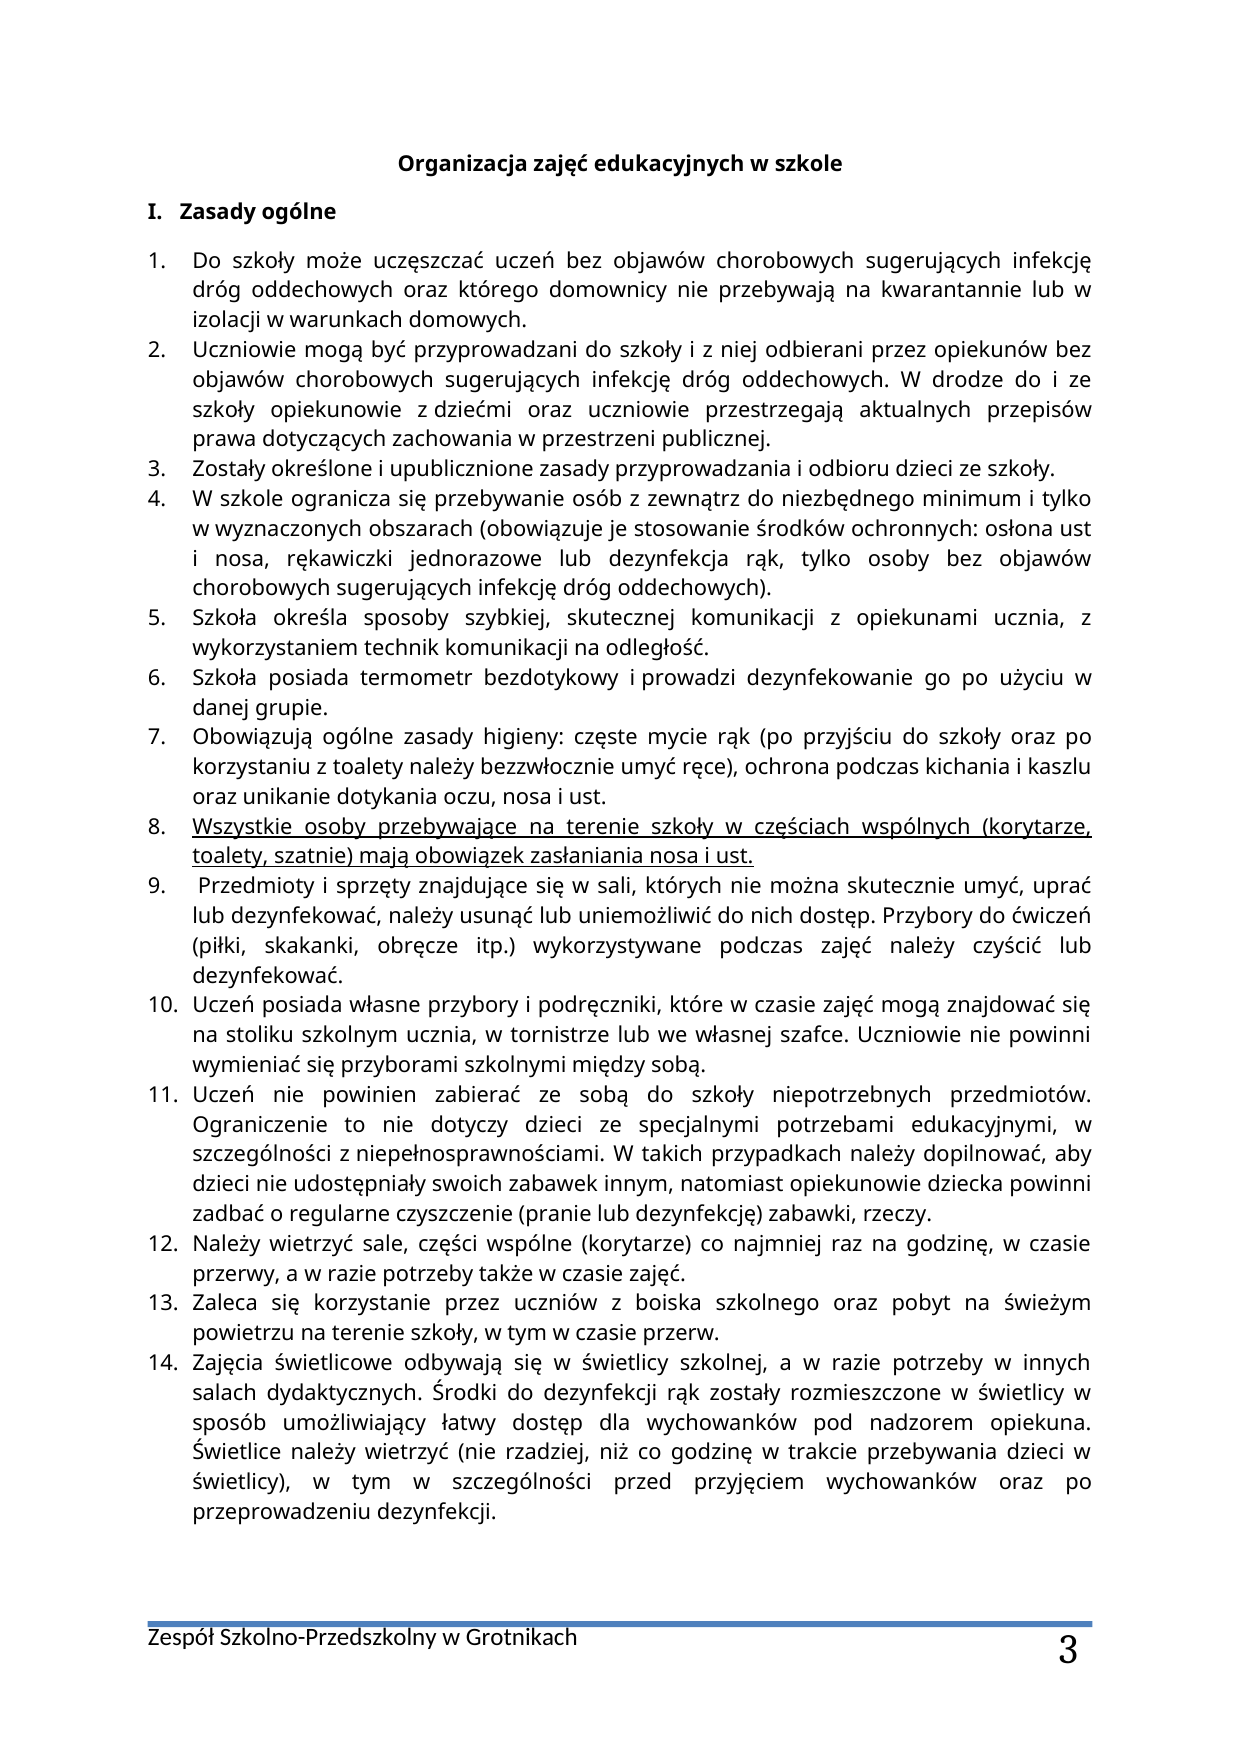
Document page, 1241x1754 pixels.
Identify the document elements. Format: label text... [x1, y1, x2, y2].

list Uczeń nie powinien zabierać ze sobą do szkoły niepotrzebnych przedmiotów. Ograniczenie to nie dotyczy dzieci ze specjalnymi potrzebami edukacyjnymi, w szczególności z niepełnosprawnościami. W takich przypadkach należy dopilnować, aby dzieci nie udostępniały swoich zabawek innym, natomiast opiekunowie dziecka powinni zadbać o regularne czyszczenie (pranie lub dezynfekcję) zabawki, rzeczy. [148, 1079, 1093, 1228]
list Szkoła określa sposoby szybkiej, skutecznej komunikacji z opiekunami ucznia, z wykorzystaniem technik komunikacji na odległość. [148, 602, 1093, 662]
list W szkole ogranicza się przebywanie osób z zewnątrz do niezbędnego minimum i tylko w wyznaczonych obszarach (obowiązuje je stosowanie środków ochronnych: osłona ust i nosa, rękawiczki jednorazowe lub dezynfekcja rąk, tylko osoby bez objawów chorobowych sugerujących infekcję dróg oddechowych). [148, 483, 1093, 602]
list Przedmioty i sprzęty znajdujące się w sali, których nie można skutecznie umyć, uprać lub dezynfekować, należy usunąć lub uniemożliwić do nich dostęp. Przybory do ćwiczeń (piłki, skakanki, obręcze itp.) wykorzystywane podczas zajęć należy czyścić lub dezynfekować. [148, 870, 1093, 989]
list Obowiązują ogólne zasady higieny: częste mycie rąk (po przyjściu do szkoły oraz po korzystaniu z toalety należy bezzwłocznie umyć ręce), ochrona podczas kichania i kaszlu oraz unikanie dotykania oczu, nosa i ust. [148, 721, 1093, 811]
list Uczniowie mogą być przyprowadzani do szkoły i z niej odbierani przez opiekunów bez objawów chorobowych sugerujących infekcję dróg oddechowych. W drodze do i ze szkoły opiekunowie z dziećmi oraz uczniowie przestrzegają aktualnych przepisów prawa dotyczących zachowania w przestrzeni publicznej. [148, 334, 1093, 453]
list Zajęcia świetlicowe odbywają się w świetlicy szkolnej, a w razie potrzeby w innych salach dydaktycznych. Środki do dezynfekcji rąk zostały rozmieszczone w świetlicy w sposób umożliwiający łatwy dostęp dla wychowanków pod nadzorem opiekuna. Świetlice należy wietrzyć (nie rzadziej, niż co godzinę w trakcie przebywania dzieci w świetlicy), w tym w szczególności przed przyjęciem wychowanków oraz po przeprowadzeniu dezynfekcji. [148, 1347, 1093, 1526]
list Uczeń posiada własne przybory i podręczniki, które w czasie zajęć mogą znajdować się na stoliku szkolnym ucznia, w tornistrze lub we własnej szafce. Uczniowie nie powinni wymieniać się przyborami szkolnymi między sobą. [148, 989, 1093, 1079]
list Należy wietrzyć sale, części wspólne (korytarze) co najmniej raz na godzinę, w czasie przerwy, a w razie potrzeby także w czasie zajęć. [148, 1228, 1093, 1287]
list Zostały określone i upublicznione zasady przyprowadzania i odbioru dzieci ze szkoły. [148, 453, 1093, 483]
list Szkoła posiada termometr bezdotykowy i prowadzi dezynfekowanie go po użyciu w danej grupie. [148, 662, 1093, 721]
text I. Zasady ogólne [148, 196, 1093, 226]
list Zaleca się korzystanie przez uczniów z boiska szkolnego oraz pobyt na świeżym powietrzu na terenie szkoły, w tym w czasie przerw. [148, 1287, 1093, 1347]
list Do szkoły może uczęszczać uczeń bez objawów chorobowych sugerujących infekcję dróg oddechowych oraz którego domownicy nie przebywają na kwarantannie lub w izolacji w warunkach domowych. [148, 245, 1093, 334]
text Organizacja zajęć edukacyjnych w szkole [148, 148, 1093, 177]
list Wszystkie osoby przebywające na terenie szkoły w częściach wspólnych (korytarze, toalety, szatnie) mają obowiązek zasłaniania nosa i ust. [148, 811, 1093, 870]
